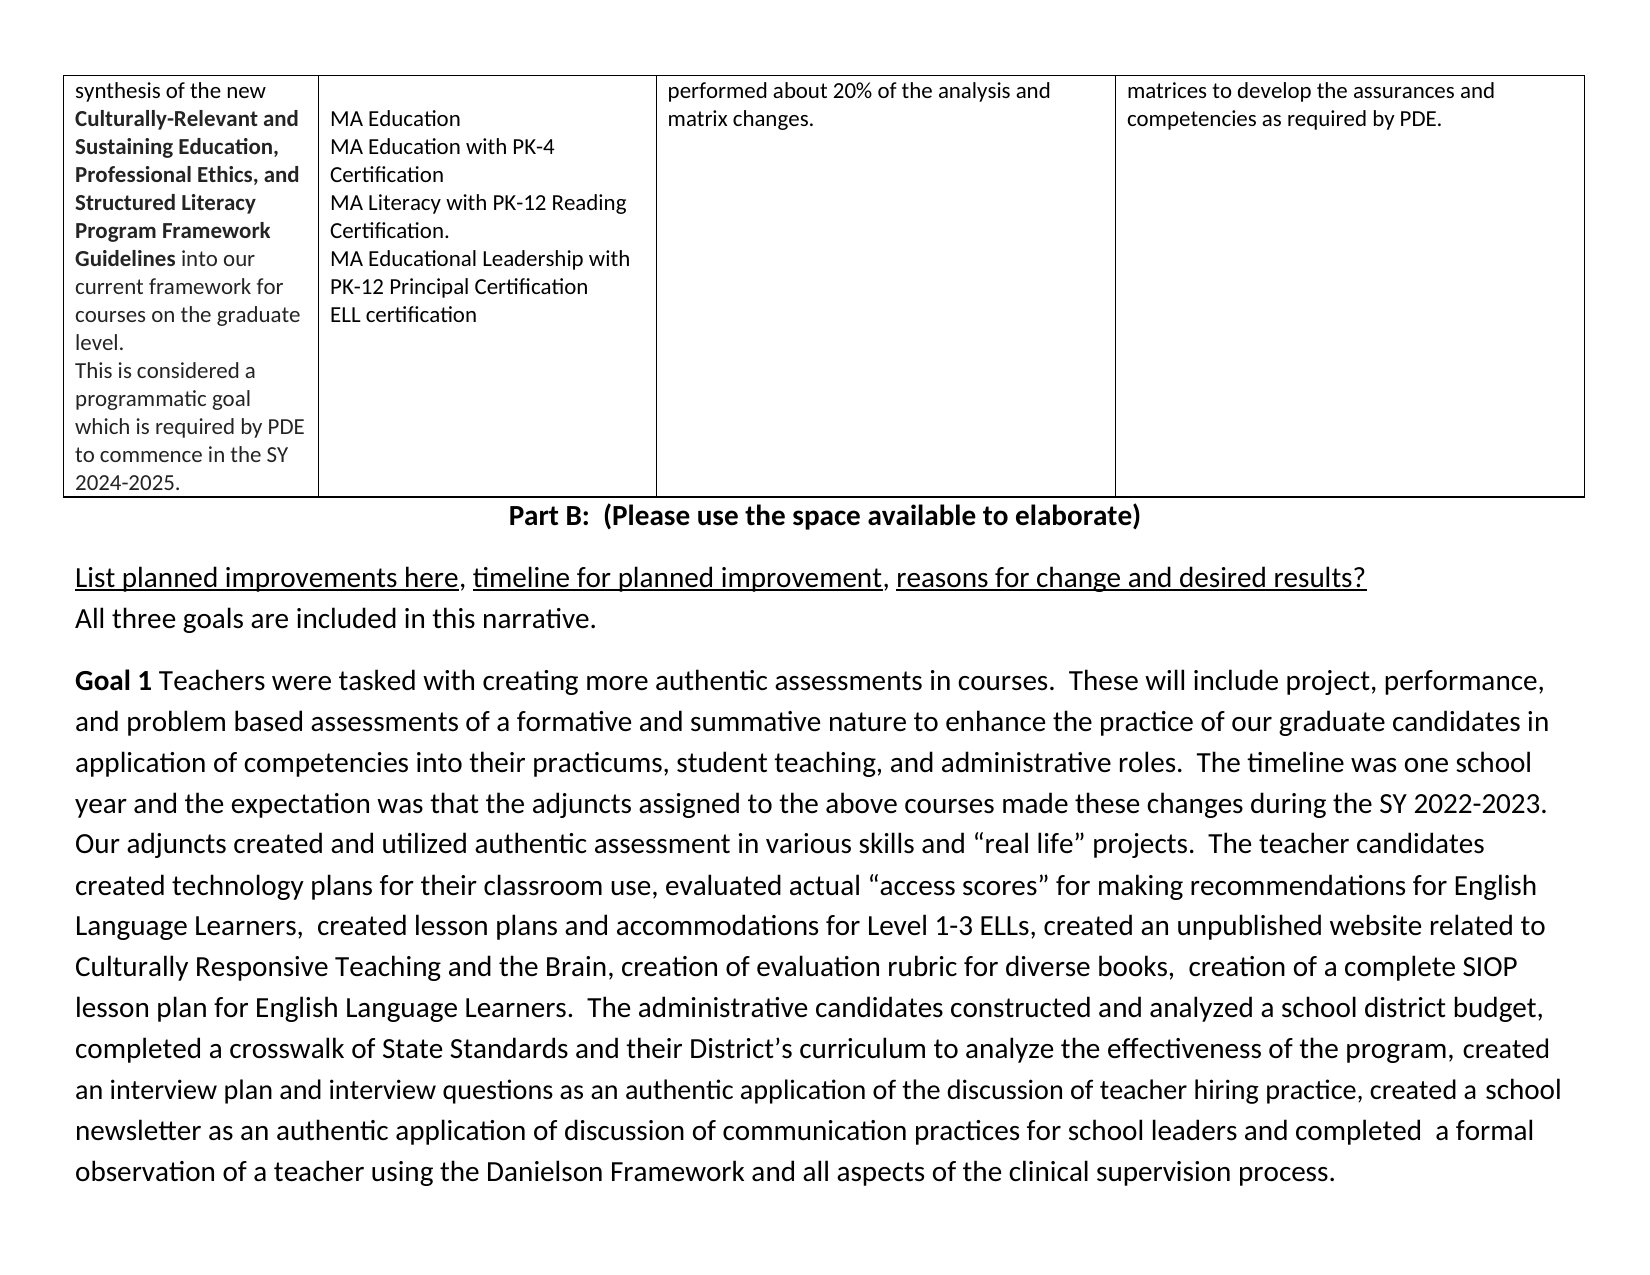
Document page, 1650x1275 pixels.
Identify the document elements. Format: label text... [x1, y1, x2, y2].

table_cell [64, 76, 318, 496]
text List planned improvements here, timeline for planned improvement, reasons for change and desired results? All three goals are included in this narrative. [75, 559, 1575, 636]
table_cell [657, 76, 1115, 496]
text Goal 1 Teachers were tasked with creating more authentic assessments in courses. These will include project, performance, and problem based assessments of a formative and summative nature to enhance the practice of our graduate candidates in application of competencies into their practicums, student teaching, and administrative roles. The timeline was one school year and the expectation was that the adjuncts assigned to the above courses made these changes during the SY 2022-2023. Our adjuncts created and utilized authentic assessment in various skills and “real life” projects. The teacher candidates created technology plans for their classroom use, evaluated actual “access scores” for making recommendations for English Language Learners, created lesson plans and accommodations for Level 1-3 ELLs, created an unpublished website related to Culturally Responsive Teaching and the Brain, creation of evaluation rubric for diverse books, creation of a complete SIOP lesson plan for English Language Learners. The administrative candidates constructed and analyzed a school district budget, completed a crosswalk of State Standards and their District’s curriculum to analyze the effectiveness of the program, created an interview plan and interview questions as an authentic application of the discussion of teacher hiring practice, created a school newsletter as an authentic application of discussion of communication practices for school leaders and completed a formal observation of a teacher using the Danielson Framework and all aspects of the clinical supervision process. [75, 662, 1575, 1189]
text Part B: (Please use the space available to elaborate) [75, 498, 1575, 533]
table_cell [319, 76, 656, 496]
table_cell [1116, 76, 1584, 496]
